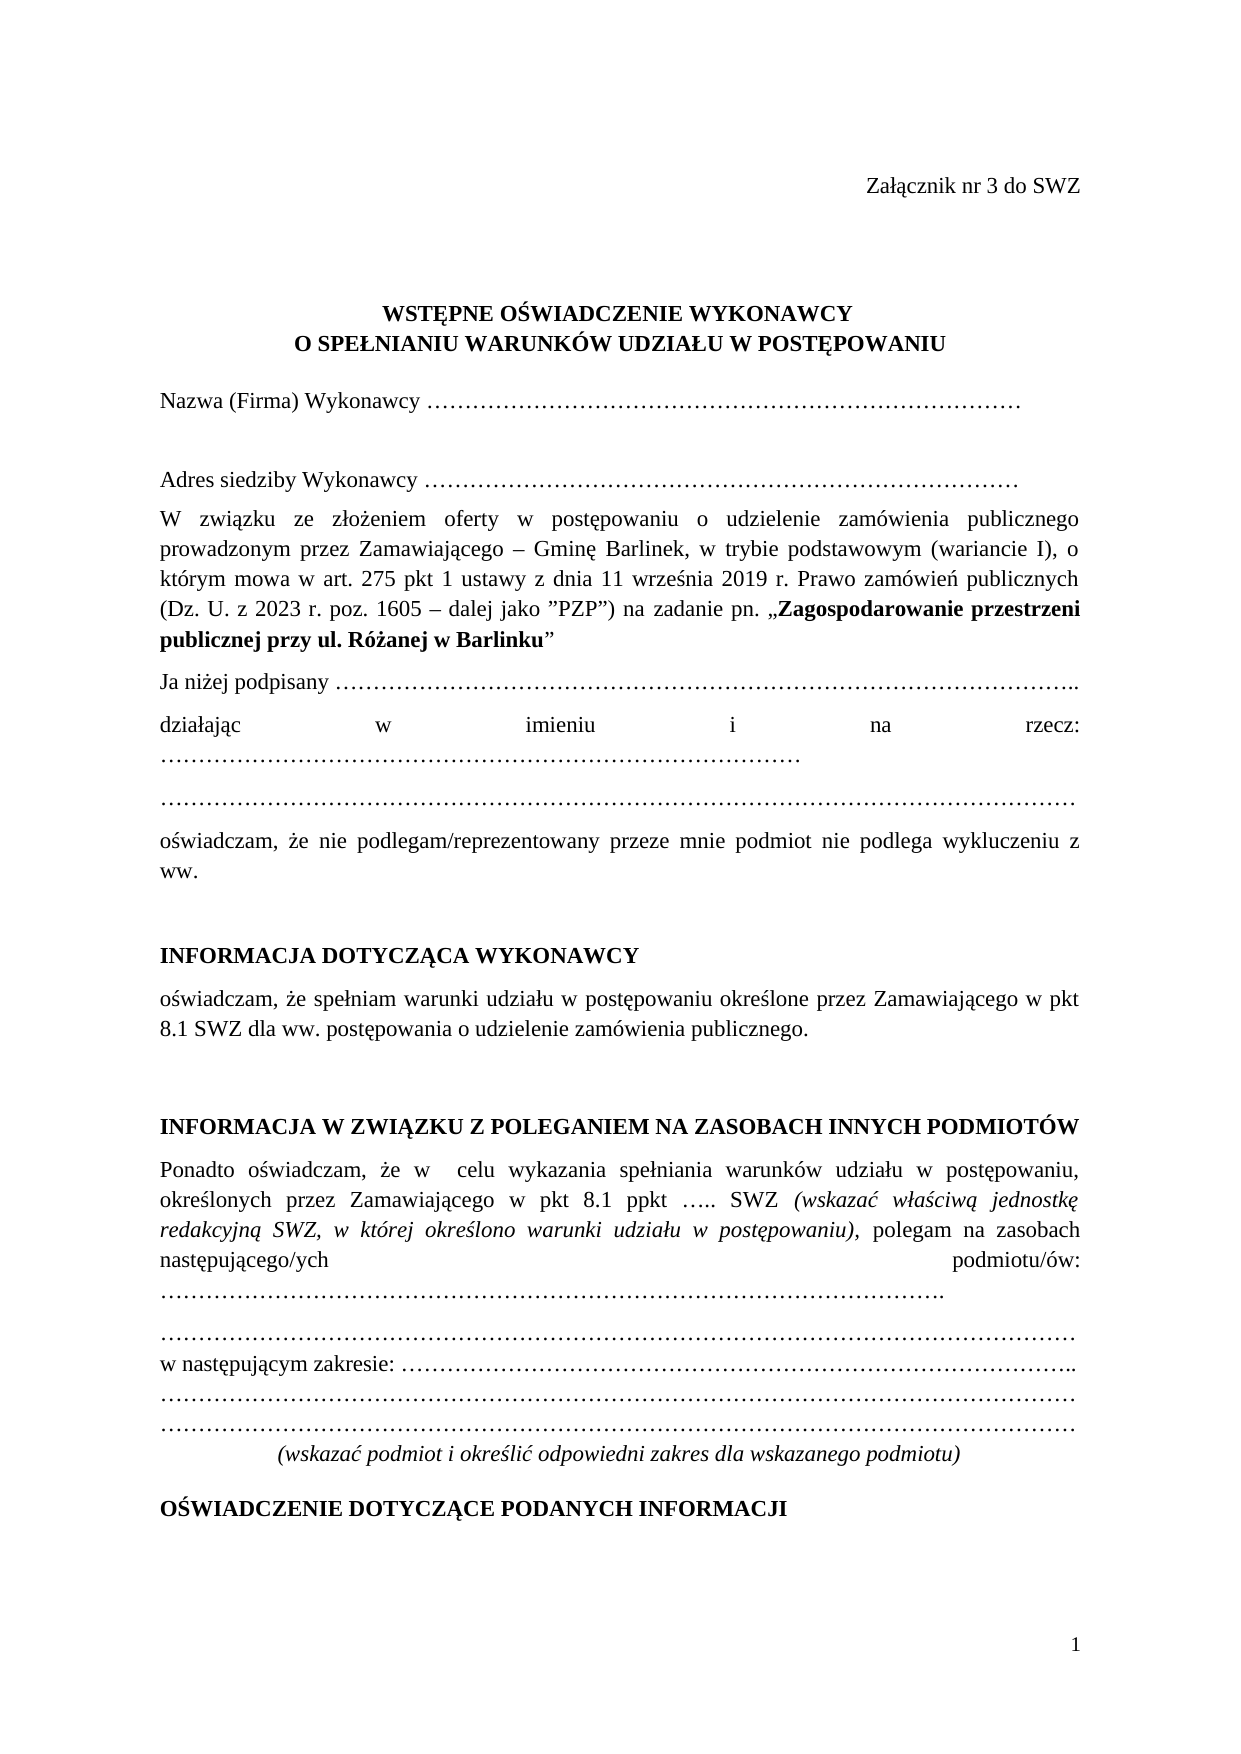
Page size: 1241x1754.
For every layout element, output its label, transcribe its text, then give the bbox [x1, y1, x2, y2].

text oświadczam, że spełniam warunki udziału w postępowaniu określone przez Zamawiającego w pkt 8.1 SWZ dla ww. postępowania o udzielenie zamówienia publicznego. [159, 985, 1081, 1042]
text Ponadto oświadczam, że w celu wykazania spełniania warunków udziału w postępowaniu, określonych przez Zamawiającego w pkt 8.1 ppkt ….. SWZ (wskazać właściwą jednostkę redakcyjną SWZ, w której określono warunki udziału w postępowaniu), polegam na zasobach następującego/ych podmiotu/ów: …………………………………………………………………………………………. [159, 1156, 1081, 1303]
text (wskazać podmiot i określić odpowiedni zakres dla wskazanego podmiotu) [159, 1440, 1081, 1467]
text OŚWIADCZENIE DOTYCZĄCE PODANYCH INFORMACJI [159, 1495, 1081, 1522]
text działając w imieniu i na rzecz: ………………………………………………………………………… [159, 711, 1081, 768]
text INFORMACJA DOTYCZĄCA WYKONAWCY [159, 942, 1081, 969]
text WSTĘPNE OŚWIADCZENIE WYKONAWCY O SPEŁNIANIU WARUNKÓW UDZIAŁU W POSTĘPOWANIU [159, 300, 1081, 357]
text Nazwa (Firma) Wykonawcy …………………………………………………………………… [159, 387, 1081, 413]
text oświadczam, że nie podlegam/reprezentowany przeze mnie podmiot nie podlega wykluczeniu z ww. [159, 827, 1081, 883]
text ………………………………………………………………………………………………………… [159, 1410, 1081, 1436]
text w następującym zakresie: …………………………………………………………………………….. [159, 1349, 1081, 1376]
text ………………………………………………………………………………………………………… [159, 784, 1081, 810]
text Załącznik nr 3 do SWZ [159, 172, 1081, 198]
text Ja niżej podpisany …………………………………………………………………………………….. [159, 668, 1081, 695]
text ………………………………………………………………………………………………………… [159, 1380, 1081, 1406]
text INFORMACJA W ZWIĄZKU Z POLEGANIEM NA ZASOBACH INNYCH PODMIOTÓW [159, 1113, 1081, 1139]
text W związku ze złożeniem oferty w postępowaniu o udzielenie zamówienia publicznego prowadzonym przez Zamawiającego – Gminę Barlinek, w trybie podstawowym (wariancie I), o którym mowa w art. 275 pkt 1 ustawy z dnia 11 września 2019 r. Prawo zamówień publicznych (Dz. U. z 2023 r. poz. 1605 – dalej jako ”PZP”) na zadanie pn. „Zagospodarowanie przestrzeni publicznej przy ul. Różanej w Barlinku” [159, 505, 1081, 652]
text Adres siedziby Wykonawcy …………………………………………………………………… [159, 466, 1081, 492]
text ………………………………………………………………………………………………………… [159, 1319, 1081, 1346]
